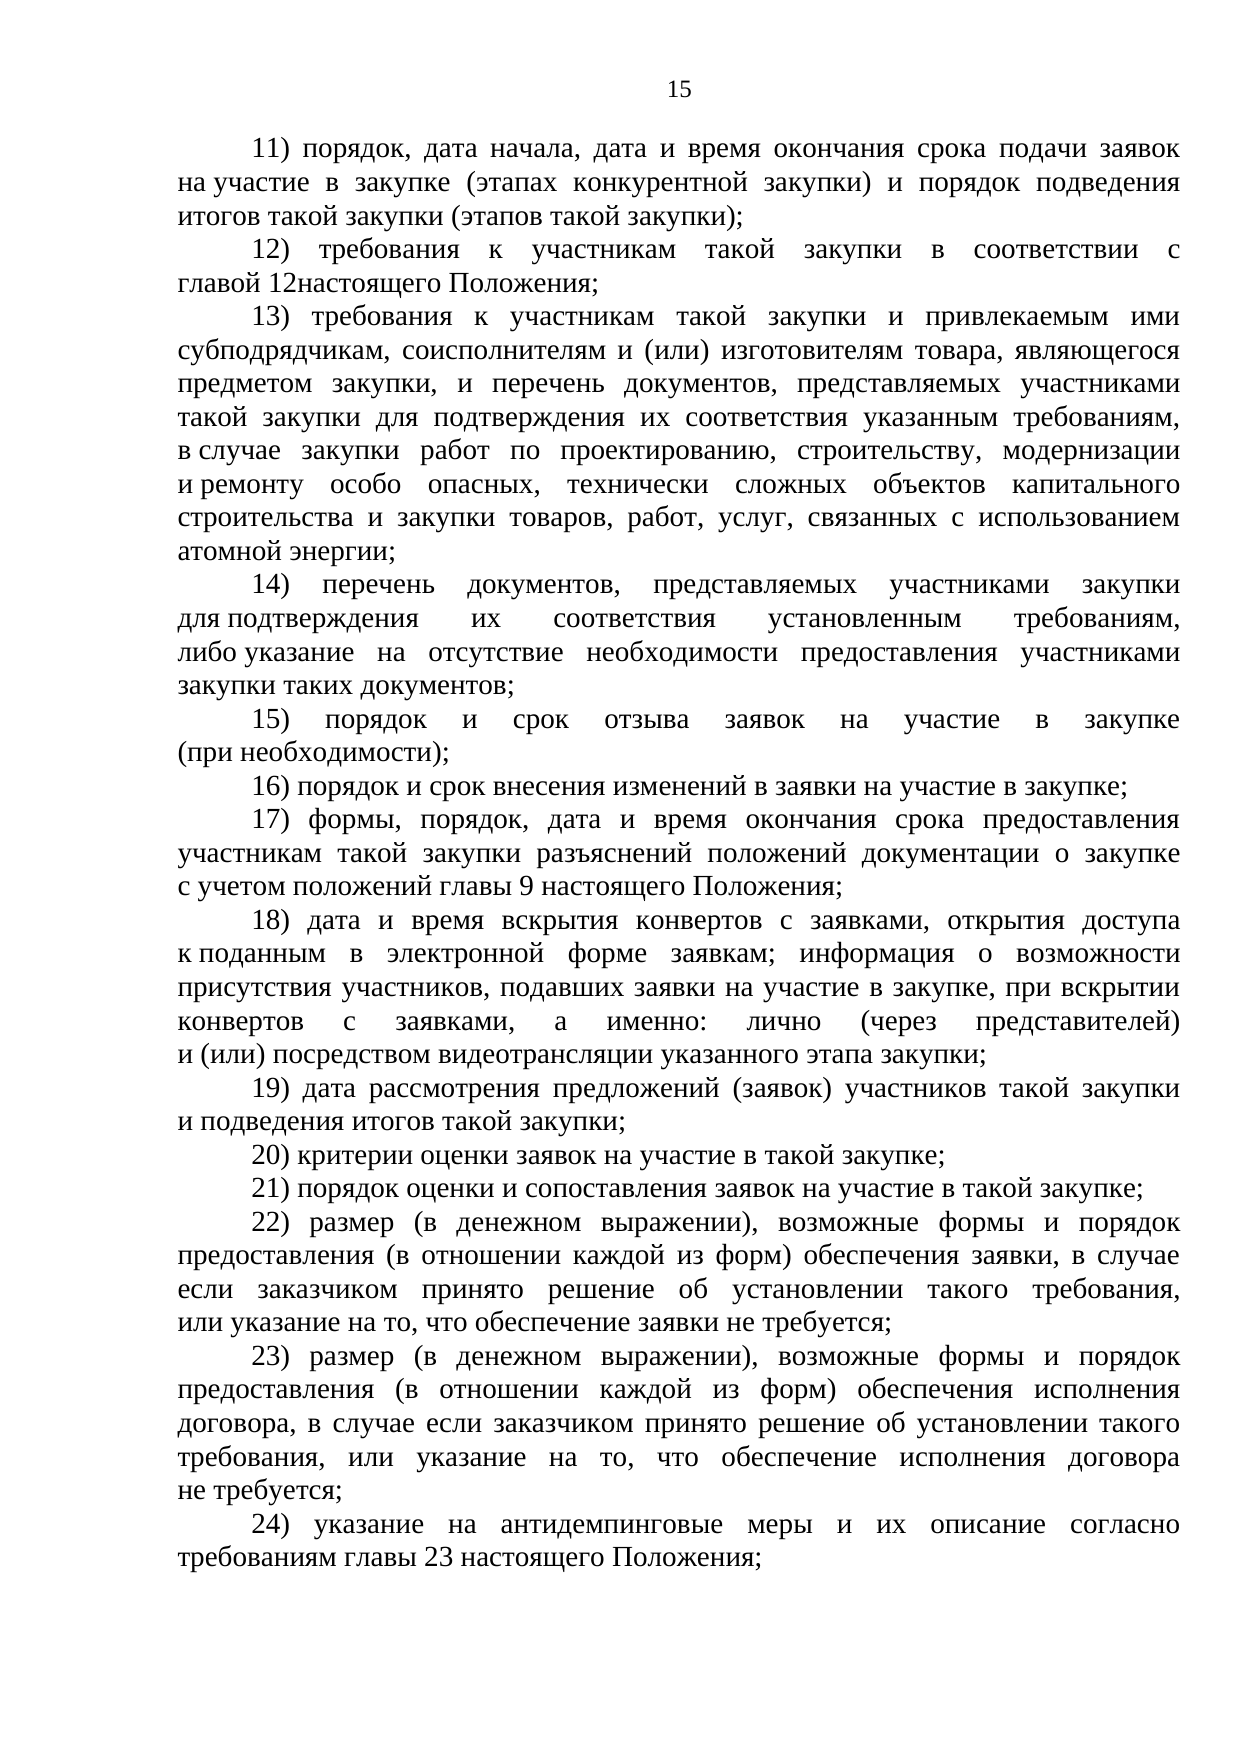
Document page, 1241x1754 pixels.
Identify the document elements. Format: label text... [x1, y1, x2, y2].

text 13) требования к участникам такой закупки и привлекаемым ими субподрядчикам, соисполнителям и (или) изготовителям товара, являющегося предметом закупки, и перечень документов, представляемых участниками такой закупки для подтверждения их соответствия указанным требованиям, в случае закупки работ по проектированию, строительству, модернизации и ремонту особо опасных, технически сложных объектов капитального строительства и закупки товаров, работ, услуг, связанных с использованием атомной энергии; [177, 298, 1181, 567]
text 19) дата рассмотрения предложений (заявок) участников такой закупки и подведения итогов такой закупки; [177, 1070, 1181, 1137]
text 16) порядок и срок внесения изменений в заявки на участие в закупке; [177, 768, 1181, 801]
text 18) дата и время вскрытия конвертов с заявками, открытия доступа к поданным в электронной форме заявкам; информация о возможности присутствия участников, подавших заявки на участие в закупке, при вскрытии конвертов с заявками, а именно: лично (через представителей) и (или) посредством видеотрансляции указанного этапа закупки; [177, 902, 1181, 1070]
text 15) порядок и срок отзыва заявок на участие в закупке (при необходимости); [177, 701, 1181, 768]
text 14) перечень документов, представляемых участниками закупки для подтверждения их соответствия установленным требованиям, либо указание на отсутствие необходимости предоставления участниками закупки таких документов; [177, 567, 1181, 701]
text 21) порядок оценки и сопоставления заявок на участие в такой закупке; [177, 1170, 1181, 1204]
text 22) размер (в денежном выражении), возможные формы и порядок предоставления (в отношении каждой из форм) обеспечения заявки, в случае если заказчиком принято решение об установлении такого требования, или указание на то, что обеспечение заявки не требуется; [177, 1204, 1181, 1338]
text 20) критерии оценки заявок на участие в такой закупке; [177, 1137, 1181, 1170]
text 12) требования к участникам такой закупки в соответствии с главой 12настоящего Положения; [177, 231, 1181, 298]
text 23) размер (в денежном выражении), возможные формы и порядок предоставления (в отношении каждой из форм) обеспечения исполнения договора, в случае если заказчиком принято решение об установлении такого требования, или указание на то, что обеспечение исполнения договора не требуется; [177, 1338, 1181, 1506]
text 24) указание на антидемпинговые меры и их описание согласно требованиям главы 23 настоящего Положения; [177, 1506, 1181, 1573]
text 17) формы, порядок, дата и время окончания срока предоставления участникам такой закупки разъяснений положений документации о закупке с учетом положений главы 9 настоящего Положения; [177, 801, 1181, 902]
text 11) порядок, дата начала, дата и время окончания срока подачи заявок на участие в закупке (этапах конкурентной закупки) и порядок подведения итогов такой закупки (этапов такой закупки); [177, 131, 1181, 231]
